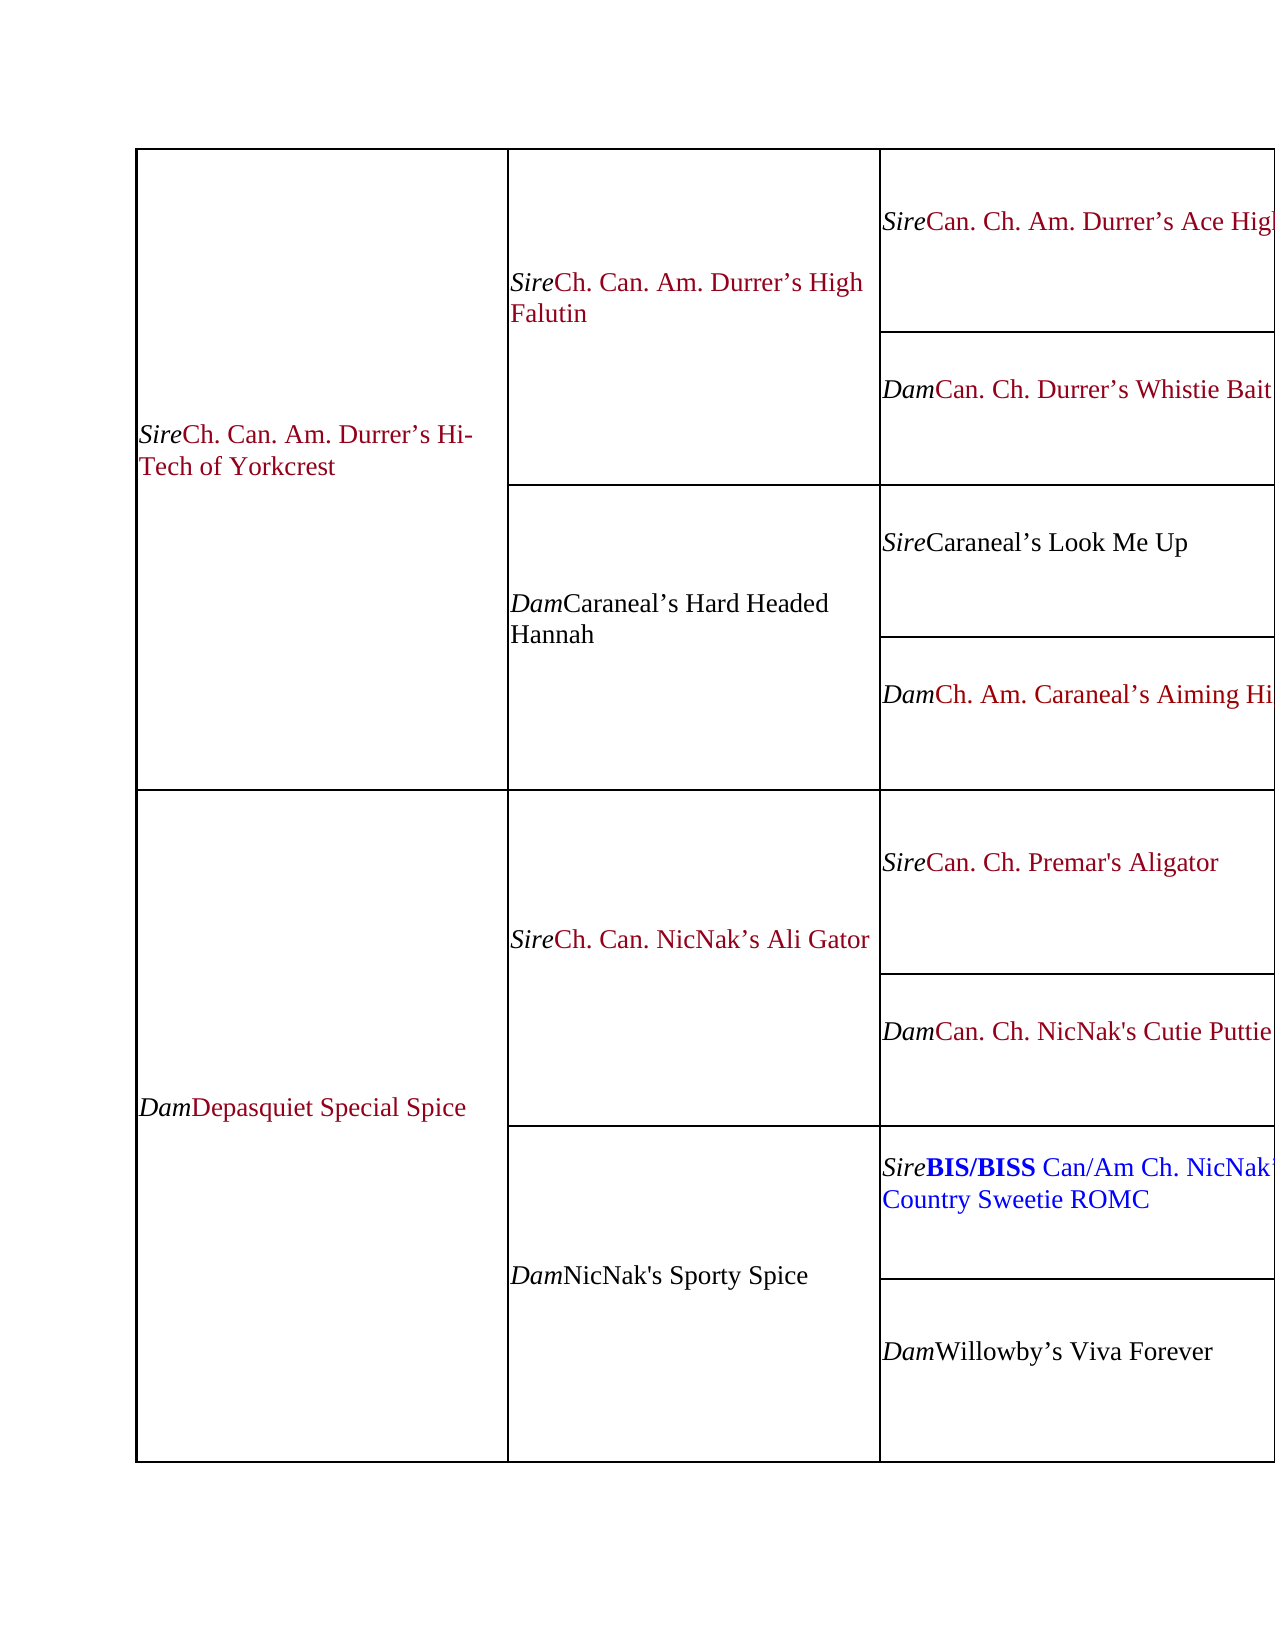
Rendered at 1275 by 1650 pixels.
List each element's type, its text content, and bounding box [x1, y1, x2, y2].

table_cell Dam Can. Ch. Durrer’s Whistie Bait [881, 333, 1274, 484]
table_cell Dam Ch. Am. Caraneal’s Aiming Hight [881, 638, 1274, 789]
table_cell Dam Depasquiet Special Spice [138, 791, 507, 1461]
table_cell Dam NicNak's Sporty Spice [509, 1127, 879, 1461]
table_cell Dam Caraneal’s Hard Headed Hannah [509, 486, 879, 789]
table_header Sire Ch. Can. Am. Durrer’s High Falutin [509, 150, 879, 484]
table_header Sire Can. Ch. Am. Durrer’s Ace High [881, 150, 1274, 331]
table_cell Dam Willowby’s Viva Forever [881, 1280, 1274, 1461]
table_cell Dam Can. Ch. NicNak's Cutie Puttie [881, 975, 1274, 1125]
table_cell Sire Can. Ch. Premar's Aligator [881, 791, 1274, 972]
table_cell Sire BIS/BISS Can/Am Ch. NicNak’s Country Sweetie ROMC [881, 1127, 1274, 1277]
table_header Sire Ch. Can. Am. Durrer’s Hi-Tech of Yorkcrest [138, 150, 507, 789]
table_cell Sire Ch. Can. NicNak’s Ali Gator [509, 791, 879, 1125]
table_cell Sire Caraneal’s Look Me Up [881, 486, 1274, 636]
